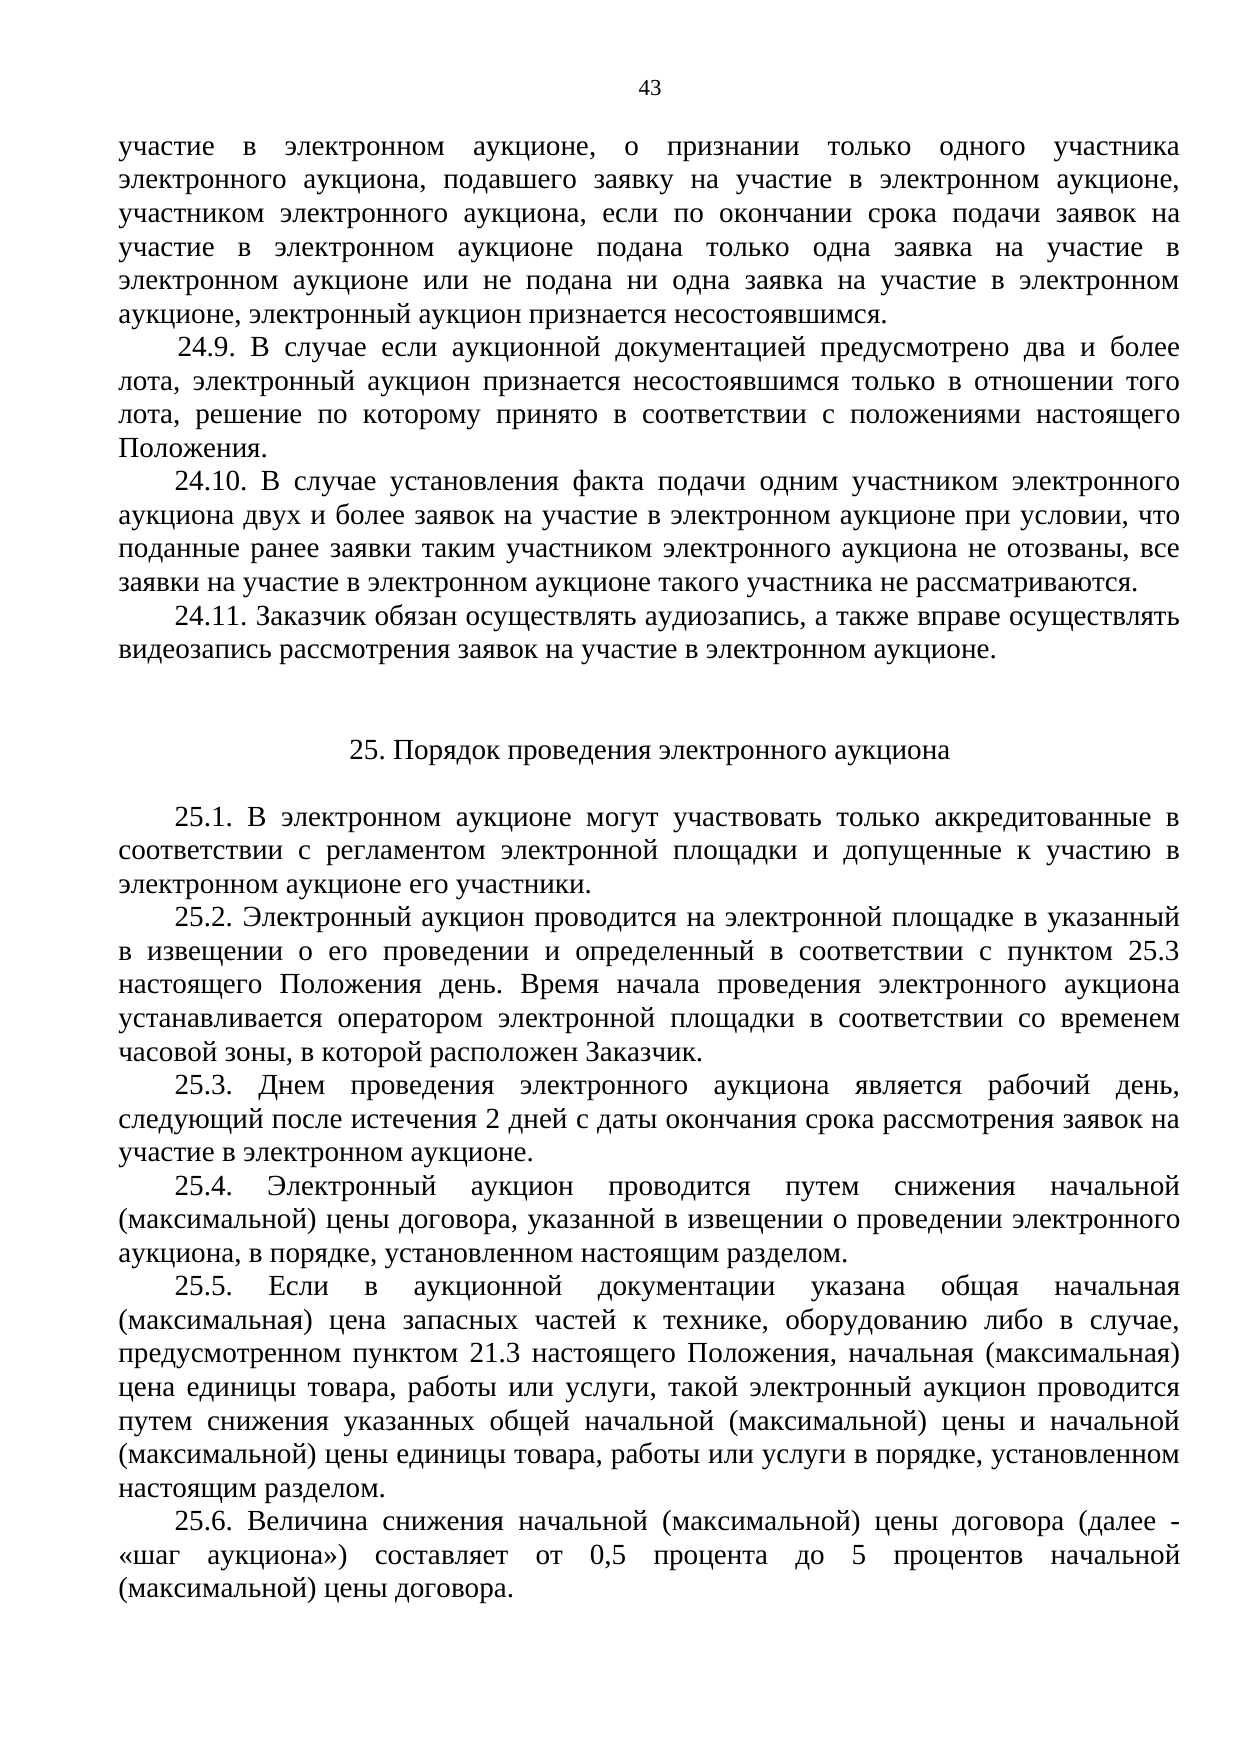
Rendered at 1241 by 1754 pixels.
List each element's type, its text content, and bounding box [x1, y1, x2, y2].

text 24.11. Заказчик обязан осуществлять аудиозапись, а также вправе осуществлять видеозапись рассмотрения заявок на участие в электронном аукционе. [118, 598, 1181, 665]
text 25.1. В электронном аукционе могут участвовать только аккредитованные в соответствии с регламентом электронной площадки и допущенные к участию в электронном аукционе его участники. [118, 799, 1181, 899]
text 25.2. Электронный аукцион проводится на электронной площадке в указанный в извещении о его проведении и определенный в соответствии с пунктом 25.3 настоящего Положения день. Время начала проведения электронного аукциона устанавливается оператором электронной площадки в соответствии со временем часовой зоны, в которой расположен Заказчик. [118, 899, 1181, 1067]
text 25.6. Величина снижения начальной (максимальной) цены договора (далее - «шаг аукциона») составляет от 0,5 процента до 5 процентов начальной (максимальной) цены договора. [118, 1503, 1181, 1604]
text 24.9. В случае если аукционной документацией предусмотрено два и более лота, электронный аукцион признается несостоявшимся только в отношении того лота, решение по которому принято в соответствии с положениями настоящего Положения. [118, 329, 1181, 463]
text 25.4. Электронный аукцион проводится путем снижения начальной (максимальной) цены договора, указанной в извещении о проведении электронного аукциона, в порядке, установленном настоящим разделом. [118, 1168, 1181, 1268]
text 25.5. Если в аукционной документации указана общая начальная (максимальная) цена запасных частей к технике, оборудованию либо в случае, предусмотренном пунктом 21.3 настоящего Положения, начальная (максимальная) цена единицы товара, работы или услуги, такой электронный аукцион проводится путем снижения указанных общей начальной (максимальной) цены и начальной (максимальной) цены единицы товара, работы или услуги в порядке, установленном настоящим разделом. [118, 1268, 1181, 1503]
text 24.10. В случае установления факта подачи одним участником электронного аукциона двух и более заявок на участие в электронном аукционе при условии, что поданные ранее заявки таким участником электронного аукциона не отозваны, все заявки на участие в электронном аукционе такого участника не рассматриваются. [118, 463, 1181, 598]
text 25. Порядок проведения электронного аукциона [118, 732, 1181, 765]
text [118, 128, 1181, 329]
text 25.3. Днем проведения электронного аукциона является рабочий день, следующий после истечения 2 дней с даты окончания срока рассмотрения заявок на участие в электронном аукционе. [118, 1067, 1181, 1168]
